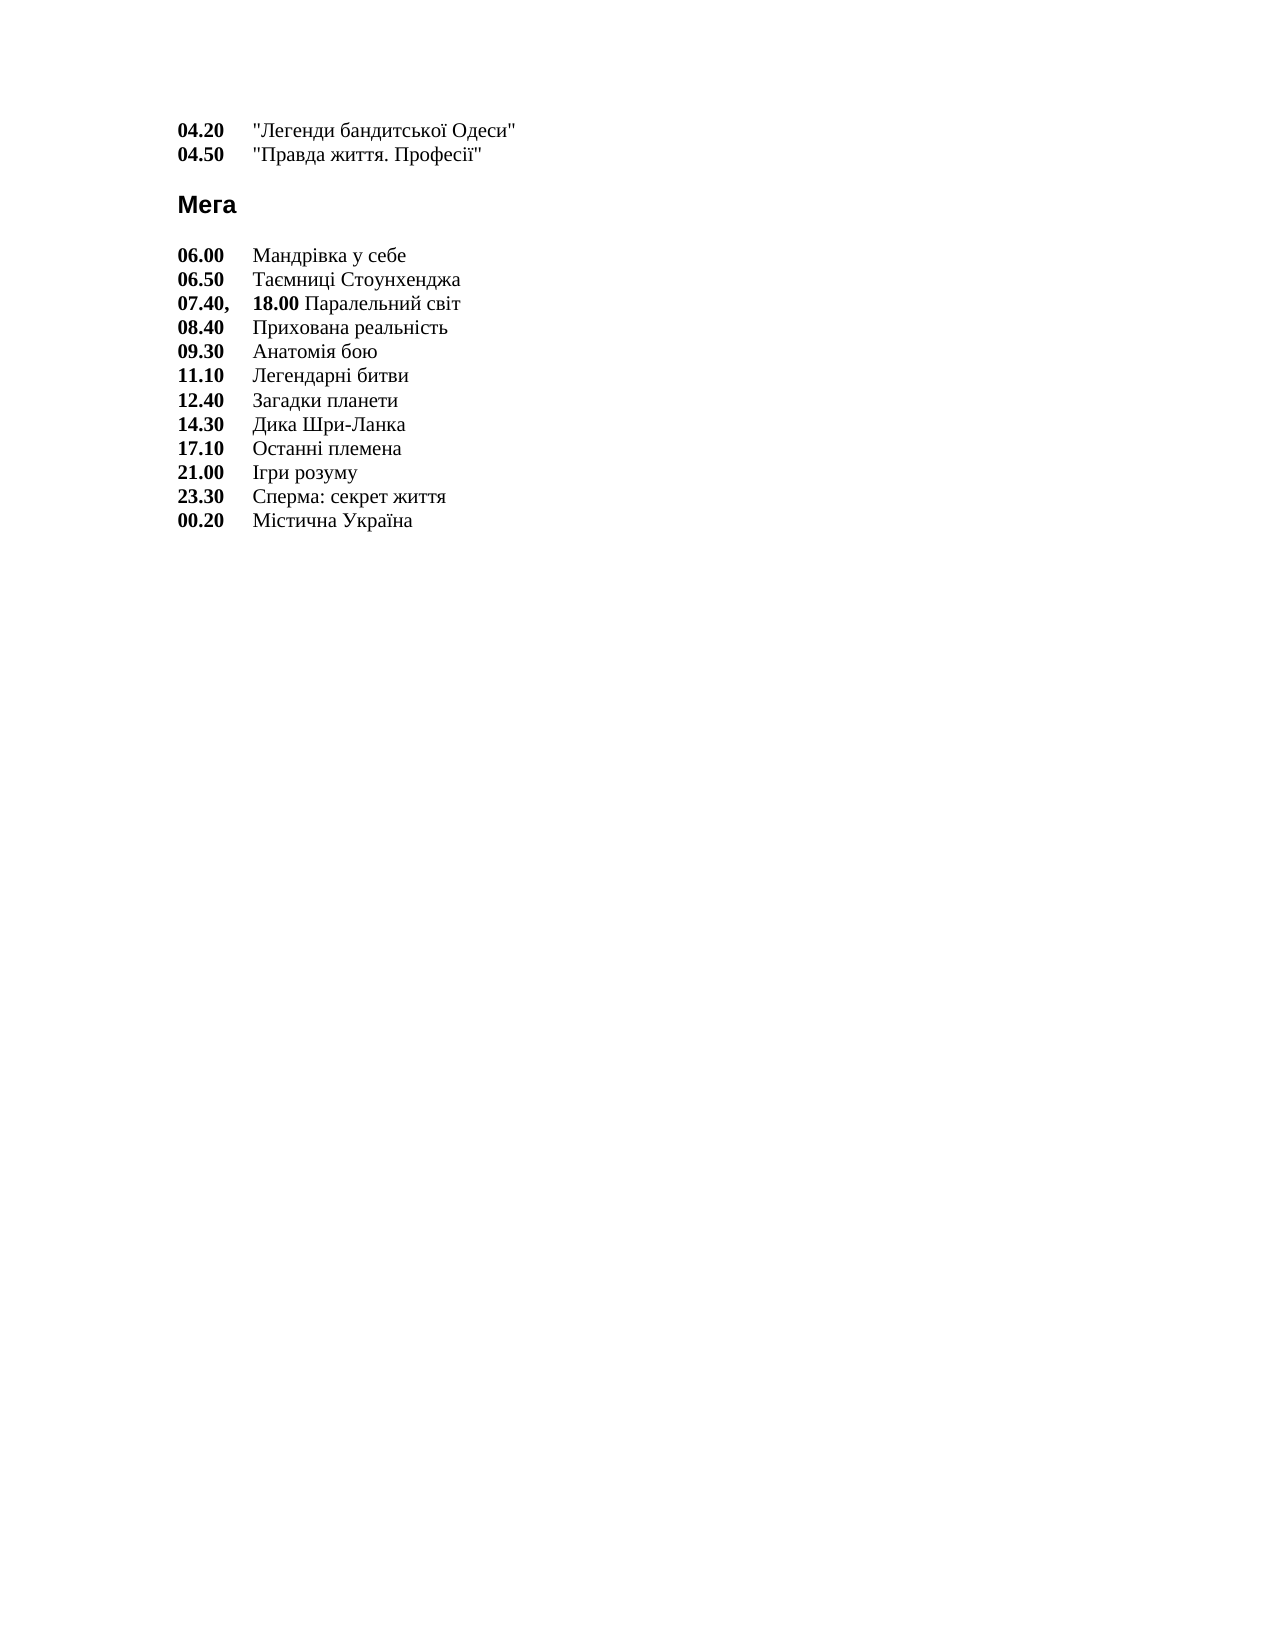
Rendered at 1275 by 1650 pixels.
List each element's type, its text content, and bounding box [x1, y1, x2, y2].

text Мега [177, 190, 1186, 219]
text 06.50 Таємниці Стоунхенджа [177, 267, 1186, 291]
text 21.00 Ігри розуму [177, 460, 1186, 484]
text 09.30 Анатомія бою [177, 339, 1186, 363]
text 07.40, 18.00 Паралельний світ [177, 291, 1186, 315]
text 17.10 Останні племена [177, 436, 1186, 460]
text 11.10 Легендарні битви [177, 363, 1186, 387]
text 04.50 "Правда життя. Професії" [177, 142, 1186, 166]
text 12.40 Загадки планети [177, 387, 1186, 412]
text 04.20 "Легенди бандитської Одеси" [177, 118, 1186, 142]
text 14.30 Дика Шри-Ланка [177, 412, 1186, 436]
text 08.40 Прихована реальність [177, 315, 1186, 339]
text 06.00 Мандрівка у себе [177, 243, 1186, 267]
text 23.30 Сперма: секрет життя [177, 484, 1186, 508]
text 00.20 Містична Україна [177, 508, 1186, 532]
